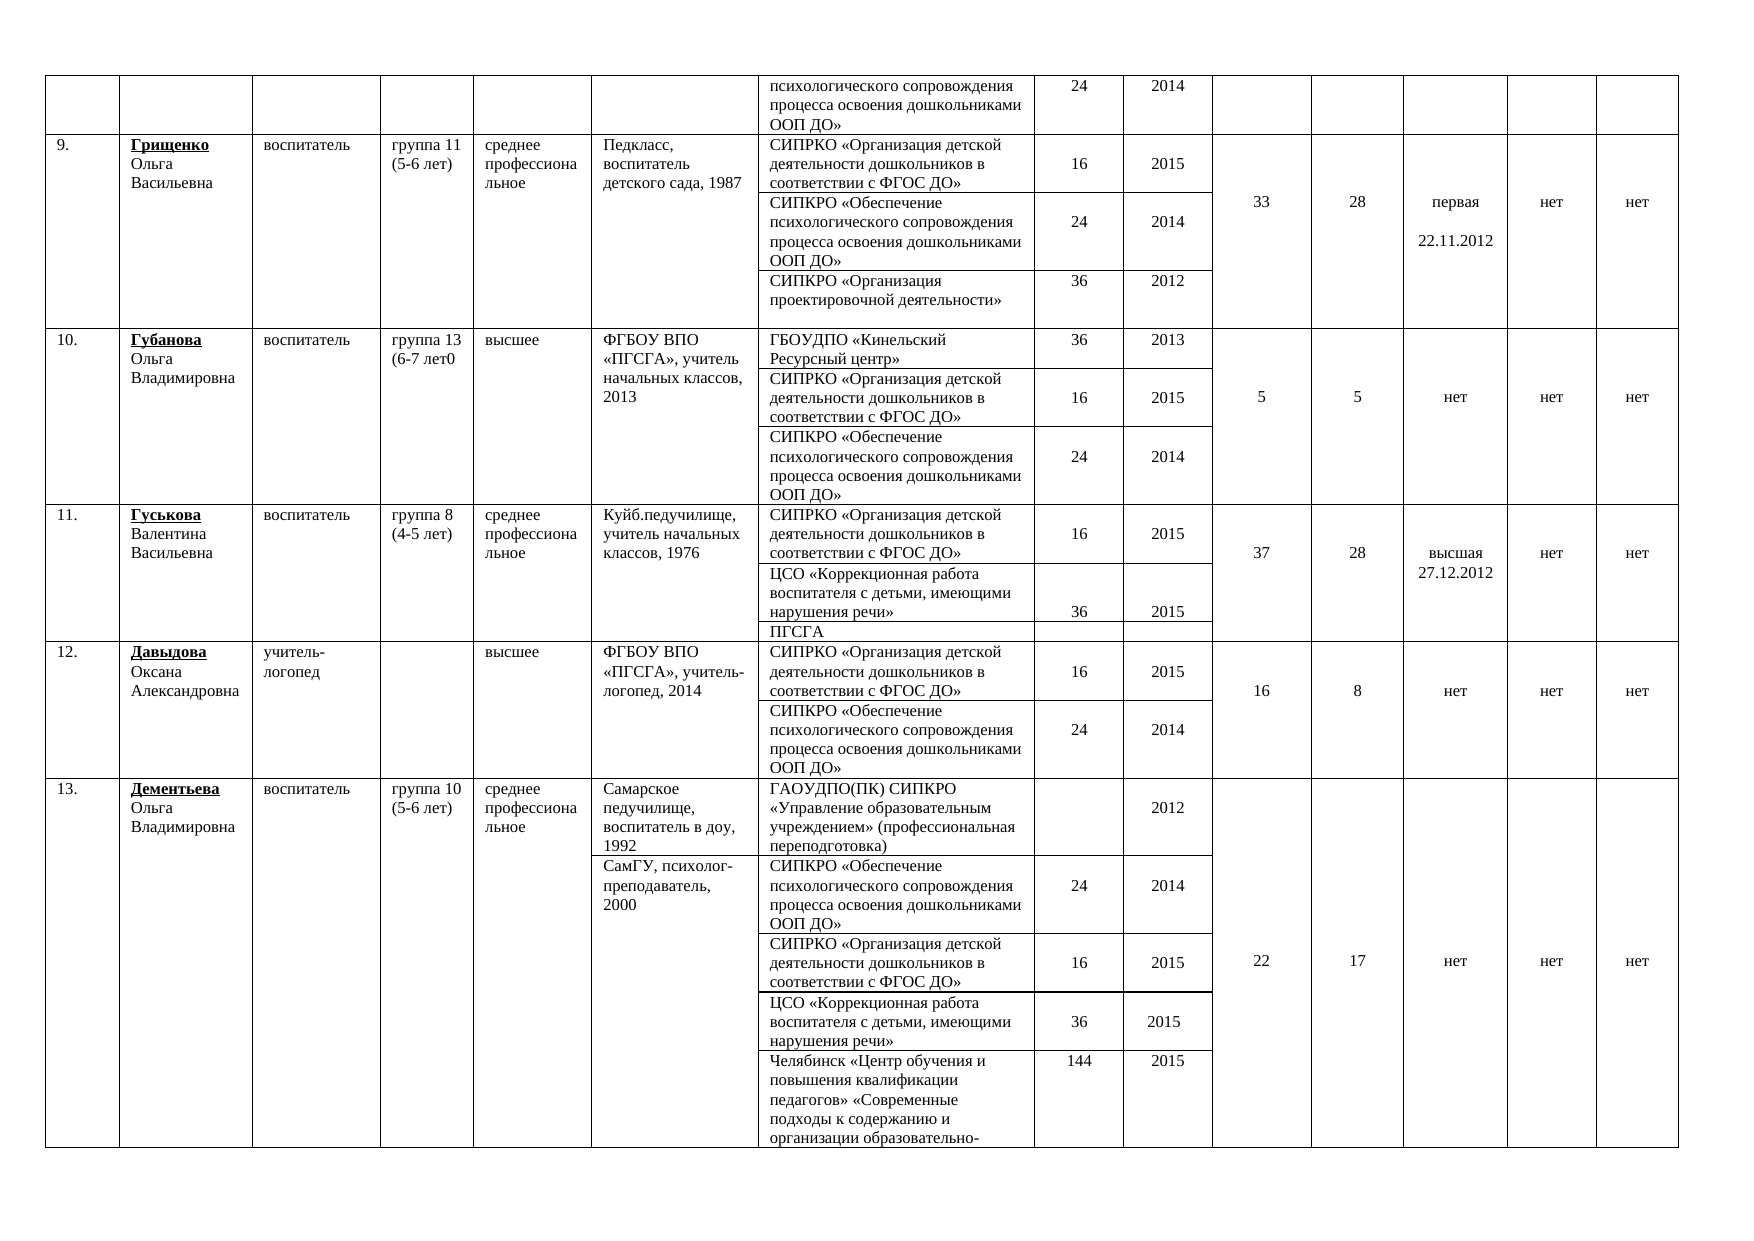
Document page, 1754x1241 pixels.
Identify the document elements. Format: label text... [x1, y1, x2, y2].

table_cell высшее [474, 329, 591, 504]
table_cell нет [1404, 642, 1507, 777]
table_cell воспитатель [253, 329, 380, 504]
table_cell 2015 [1124, 505, 1212, 562]
table_cell 2013 [1124, 329, 1212, 368]
table_cell 24 [1035, 193, 1123, 270]
table_cell 37 [1213, 505, 1311, 641]
table_cell 28 [1312, 135, 1403, 328]
table_cell 2015 [1124, 135, 1212, 192]
table_cell СамГУ, психолог-преподаватель, 2000 [592, 856, 758, 1147]
table_cell 24 [1035, 856, 1123, 933]
table_cell 36 [1035, 993, 1123, 1050]
table_cell 22 [1213, 779, 1311, 1147]
table_cell Гуськова Валентина Васильевна [120, 505, 252, 641]
table_cell воспитатель [253, 505, 380, 641]
table_cell 2015 [1124, 642, 1212, 700]
table_cell нет [1508, 329, 1596, 504]
table_cell 2015 [1124, 369, 1212, 426]
table_cell группа 11 (5-6 лет) [381, 135, 473, 328]
table_cell СИПРКО «Организация детской деятельности дошкольников в соответствии с ФГОС ДО» [759, 505, 1034, 562]
table_cell 2015 [1124, 1051, 1212, 1147]
table_cell 5 [1312, 329, 1403, 504]
table_cell Давыдова Оксана Александровна [120, 642, 252, 777]
table_cell 2014 [1124, 76, 1212, 133]
table_cell 2012 [1124, 779, 1212, 855]
table_cell высшее [474, 642, 591, 777]
table_cell 2012 [1124, 271, 1212, 328]
table_cell СИПКРО «Организация проектировочной деятельности» [759, 271, 1034, 328]
table_cell ФГБОУ ВПО «ПГСГА», учитель начальных классов, 2013 [592, 329, 758, 504]
table_cell высшая 27.12.2012 [1404, 505, 1507, 641]
table_cell 144 [1035, 1051, 1123, 1147]
table_cell группа 10 (5-6 лет) [381, 779, 473, 1147]
table_cell 9. [46, 135, 119, 328]
table_cell 2015 [1124, 993, 1212, 1050]
table_cell 36 [1035, 271, 1123, 328]
table_cell 2014 [1124, 856, 1212, 933]
table_cell СИПКРО «Обеспечение психологического сопровождения процесса освоения дошкольниками ООП ДО» [759, 427, 1034, 504]
table_cell 24 [1035, 76, 1123, 133]
table_cell 28 [1312, 505, 1403, 641]
table_cell среднее профессиональное [474, 779, 591, 1147]
table_cell ПГСГА [759, 622, 1034, 641]
table_cell 33 [1213, 135, 1311, 328]
table_cell нет [1597, 642, 1678, 777]
table_cell 24 [1035, 427, 1123, 504]
table_cell 5 [1213, 329, 1311, 504]
table_cell группа 13 (6-7 лет0 [381, 329, 473, 504]
table_cell [1035, 622, 1123, 641]
table_cell нет [1597, 135, 1678, 328]
table_cell 16 [1213, 642, 1311, 777]
table_cell нет [1508, 779, 1596, 1147]
table_cell 2015 [1124, 564, 1212, 621]
table_cell 11. [46, 505, 119, 641]
table_cell 16 [1035, 642, 1123, 700]
table_cell 2014 [1124, 427, 1212, 504]
table_cell 2014 [1124, 701, 1212, 777]
table_cell среднее профессиональное [474, 505, 591, 641]
table_cell 16 [1035, 369, 1123, 426]
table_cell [759, 76, 1034, 133]
table_cell нет [1508, 642, 1596, 777]
table_cell 16 [1035, 135, 1123, 192]
table_cell [381, 642, 473, 777]
table_cell ГАОУДПО(ПК) СИПКРО «Управление образовательным учреждением» (профессиональная переподготовка) [759, 779, 1034, 855]
table_cell нет [1404, 329, 1507, 504]
table_cell Куйб.педучилище, учитель начальных классов, 1976 [592, 505, 758, 641]
table_cell СИПКРО «Обеспечение психологического сопровождения процесса освоения дошкольниками ООП ДО» [759, 193, 1034, 270]
table_cell нет [1597, 329, 1678, 504]
table_cell 16 [1035, 934, 1123, 991]
table_cell нет [1597, 505, 1678, 641]
table_cell 10. [46, 329, 119, 504]
table_cell Грищенко Ольга Васильевна [120, 135, 252, 328]
table_cell 36 [1035, 564, 1123, 621]
table_cell СИПРКО «Организация детской деятельности дошкольников в соответствии с ФГОС ДО» [759, 642, 1034, 700]
table_cell Дементьева Ольга Владимировна [120, 779, 252, 1147]
table_cell 8 [1312, 642, 1403, 777]
table_cell воспитатель [253, 779, 380, 1147]
table_cell 17 [1312, 779, 1403, 1147]
table_cell 24 [1035, 701, 1123, 777]
table_cell нет [1404, 779, 1507, 1147]
table_cell 12. [46, 642, 119, 777]
table_cell 36 [1035, 329, 1123, 368]
table_cell среднее профессиональное [474, 135, 591, 328]
table_cell первая 22.11.2012 [1404, 135, 1507, 328]
table_cell СИПКРО «Обеспечение психологического сопровождения процесса освоения дошкольниками ООП ДО» [759, 856, 1034, 933]
table_cell нет [1597, 779, 1678, 1147]
table_cell воспитатель [253, 135, 380, 328]
table_cell СИПРКО «Организация детской деятельности дошкольников в соответствии с ФГОС ДО» [759, 369, 1034, 426]
table_cell Самарское педучилище, воспитатель в доу, 1992 [592, 779, 758, 855]
table_cell ЦСО «Коррекционная работа воспитателя с детьми, имеющими нарушения речи» [759, 993, 1034, 1050]
table_cell 16 [1035, 505, 1123, 562]
table_cell нет [1508, 505, 1596, 641]
table_cell 2015 [1124, 934, 1212, 991]
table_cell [759, 1051, 1034, 1147]
table_cell ЦСО «Коррекционная работа воспитателя с детьми, имеющими нарушения речи» [759, 564, 1034, 621]
table_cell учитель- логопед [253, 642, 380, 777]
table_cell СИПКРО «Обеспечение психологического сопровождения процесса освоения дошкольниками ООП ДО» [759, 701, 1034, 777]
table_cell группа 8 (4-5 лет) [381, 505, 473, 641]
table_cell СИПРКО «Организация детской деятельности дошкольников в соответствии с ФГОС ДО» [759, 135, 1034, 192]
table_cell Педкласс, воспитатель детского сада, 1987 [592, 135, 758, 328]
table_cell 2014 [1124, 193, 1212, 270]
table_cell СИПРКО «Организация детской деятельности дошкольников в соответствии с ФГОС ДО» [759, 934, 1034, 991]
table_cell ФГБОУ ВПО «ПГСГА», учитель-логопед, 2014 [592, 642, 758, 777]
table_cell [1124, 622, 1212, 641]
table_cell ГБОУДПО «Кинельский Ресурсный центр» [759, 329, 1034, 368]
table_cell нет [1508, 135, 1596, 328]
table_cell 13. [46, 779, 119, 1147]
table_cell [1035, 779, 1123, 855]
table_cell Губанова Ольга Владимировна [120, 329, 252, 504]
